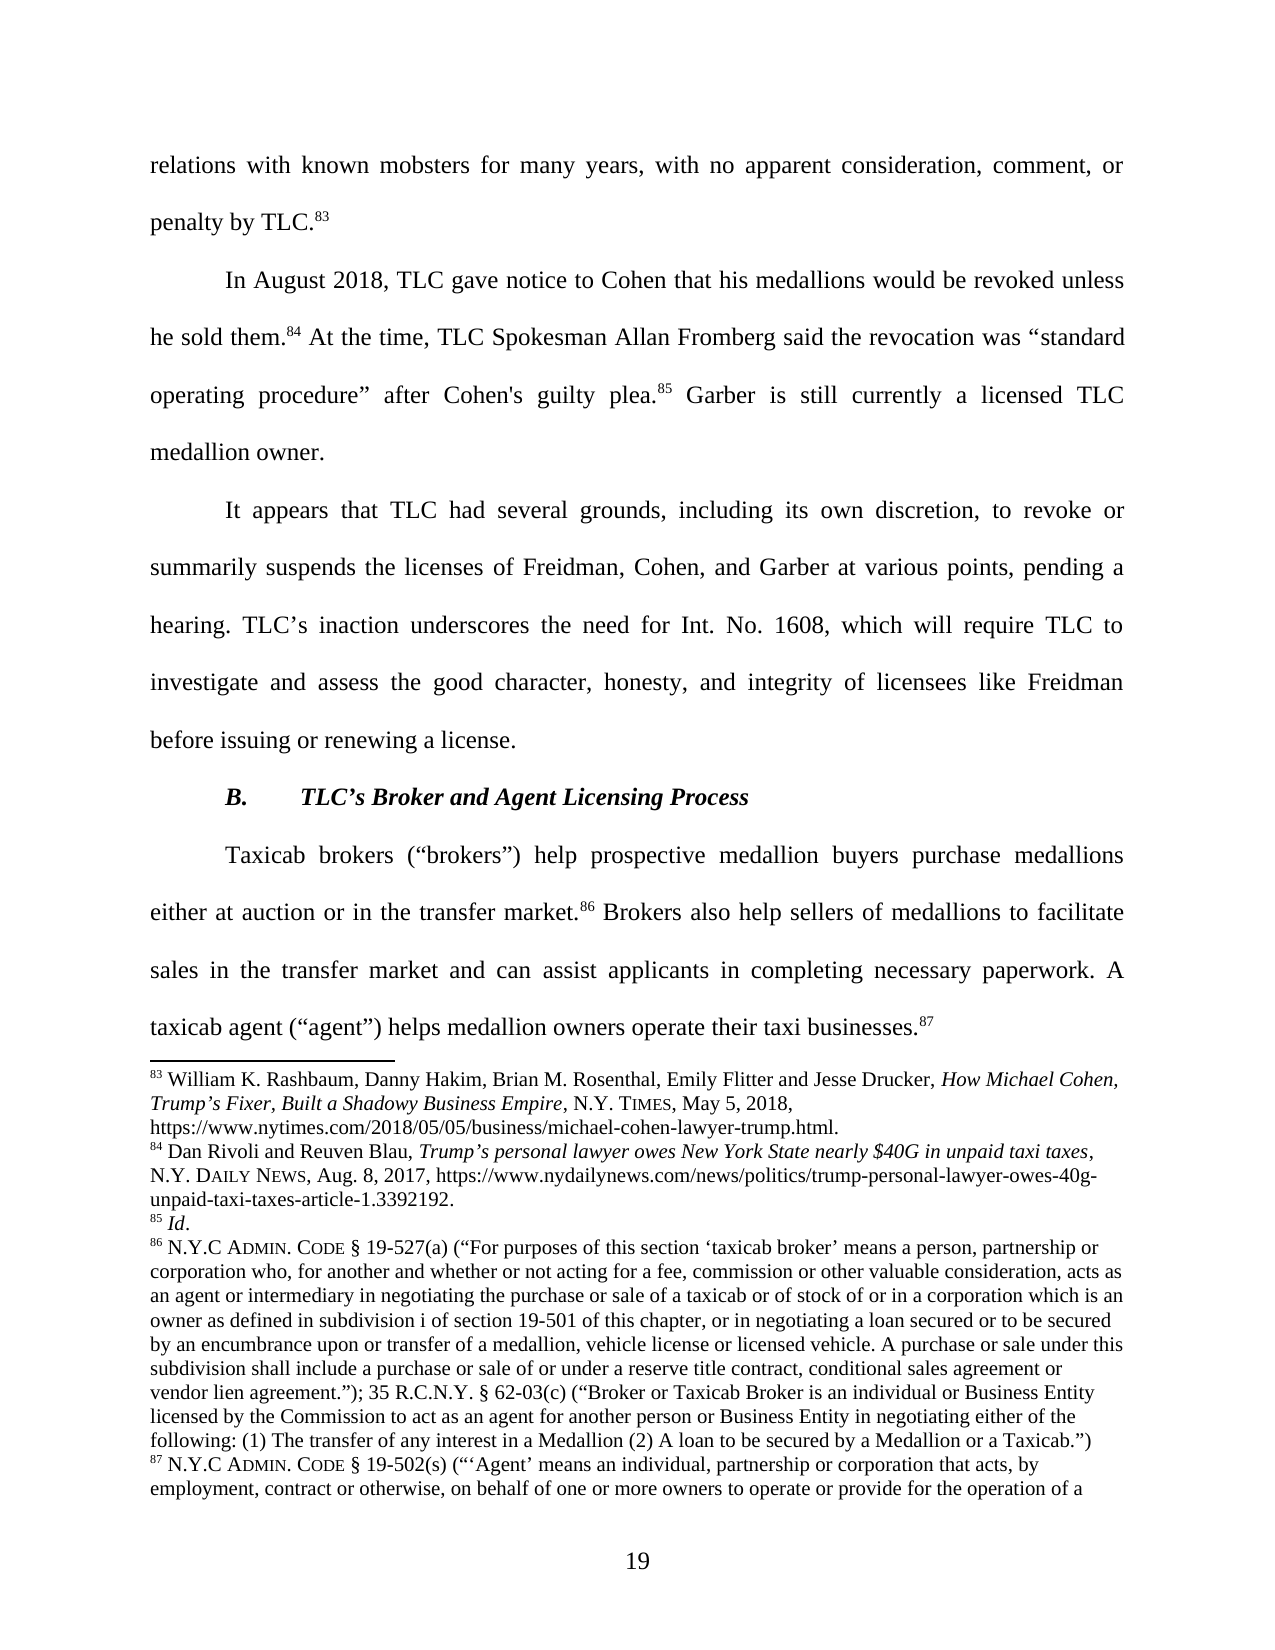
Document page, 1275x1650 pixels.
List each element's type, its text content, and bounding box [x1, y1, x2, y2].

text Even before Cohen’s recent high-profile legal troubles, he and Garber faced multiple sanctions for his behavior in the industry. Cohen and Garber have paid more than $1 million for overcharging their drivers. Cohen and Garber have also accused each other of “forging signatures, stiffing lawyers and dodging debt collection efforts.” In 2014, the State Attorney General and TLC reached an agreement with Garber for almost $1.6 million in fines and restitutions after they discovered that his corporation had been illegally charging drivers under the lease cap rules. In 2017, news outlets reported that Cohen had failed to pay approximately $40,000 in mandatory MTA tax surcharges. Additionally, Cohen maintained questionable relations with known mobsters for many years, with no apparent consideration, comment, or penalty by TLC. [150, 150, 1125, 236]
text It appears that TLC had several grounds, including its own discretion, to revoke or summarily suspends the licenses of Freidman, Cohen, and Garber at various points, pending a hearing. TLC’s inaction underscores the need for Int. No. 1608, which will require TLC to investigate and assess the good character, honesty, and integrity of licensees like Freidman before issuing or renewing a license. [150, 495, 1125, 754]
text In August 2018, TLC gave notice to Cohen that his medallions would be revoked unless he sold them. At the time, TLC Spokesman Allan Fromberg said the revocation was “standard operating procedure” after Cohen's guilty plea. Garber is still currently a licensed TLC medallion owner. [150, 265, 1125, 466]
subtitle TLC’s Broker and Agent Licensing Process [225, 782, 1125, 811]
text Taxicab brokers (“brokers”) help prospective medallion buyers purchase medallions either at auction or in the transfer market. Brokers also help sellers of medallions to facilitate sales in the transfer market and can assist applicants in completing necessary paperwork. A taxicab agent (“agent”) helps medallion owners operate their taxi businesses. [150, 840, 1125, 1041]
